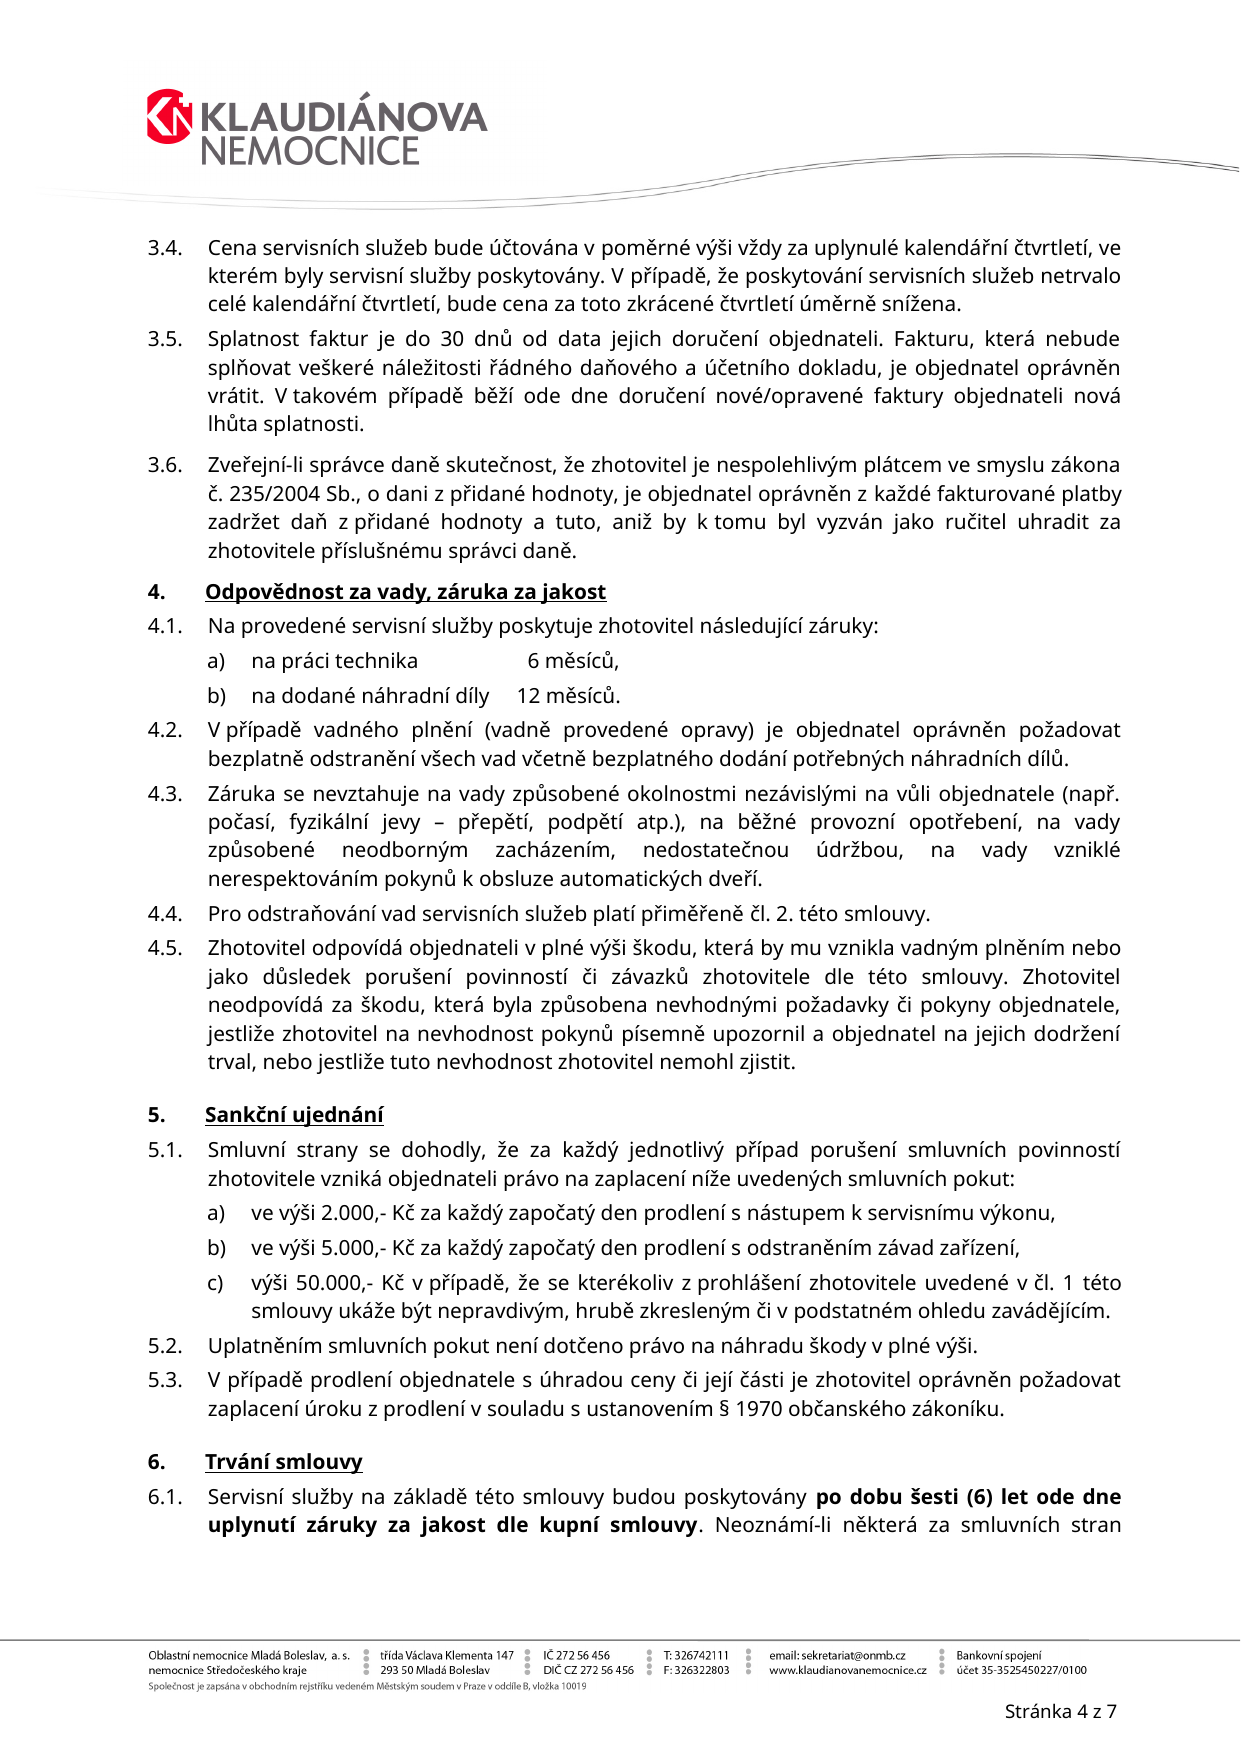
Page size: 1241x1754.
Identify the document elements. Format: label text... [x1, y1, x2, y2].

picture [34, 60, 1240, 221]
subtitle ve výši 5.000,- Kč za každý započatý den prodlení s odstraněním závad zařízení, [207, 1233, 1122, 1261]
subtitle Sankční ujednání [148, 1101, 1122, 1129]
subtitle Trvání smlouvy [148, 1447, 1122, 1476]
subtitle V případě vadného plnění (vadně provedené opravy) je objednatel oprávněn požadovat bezplatně odstranění všech vad včetně bezplatného dodání potřebných náhradních dílů. [148, 716, 1122, 772]
subtitle Na provedené servisní služby poskytuje zhotovitel následující záruky: [148, 611, 1122, 640]
subtitle Smluvní strany se dohodly, že za každý jednotlivý případ porušení smluvních povinností zhotovitele vzniká objednateli právo na zaplacení níže uvedených smluvních pokut: [148, 1135, 1122, 1192]
subtitle Zhotovitel odpovídá objednateli v plné výši škodu, která by mu vznikla vadným plněním nebo jako důsledek porušení povinností či závazků zhotovitele dle této smlouvy. Zhotovitel neodpovídá za škodu, která byla způsobena nevhodnými požadavky či pokyny objednatele, jestliže zhotovitel na nevhodnost pokynů písemně upozornil a objednatel na jejich dodržení trval, nebo jestliže tuto nevhodnost zhotovitel nemohl zjistit. [148, 933, 1122, 1076]
subtitle na dodané náhradní díly 12 měsíců. [207, 681, 1122, 709]
subtitle Pro odstraňování vad servisních služeb platí přiměřeně čl. 2. této smlouvy. [148, 899, 1122, 927]
subtitle V případě prodlení objednatele s úhradou ceny či její části je zhotovitel oprávněn požadovat zaplacení úroku z prodlení v souladu s ustanovením § 1970 občanského zákoníku. [148, 1366, 1122, 1422]
subtitle Splatnost faktur je do 30 dnů od data jejich doručení objednateli. Fakturu, která nebude splňovat veškeré náležitosti řádného daňového a účetního dokladu, je objednatel oprávněn vrátit. V takovém případě běží ode dne doručení nové/opravené faktury objednateli nová lhůta splatnosti. [148, 324, 1122, 438]
subtitle Cena servisních služeb bude účtována v poměrné výši vždy za uplynulé kalendářní čtvrtletí, ve kterém byly servisní služby poskytovány. V případě, že poskytování servisních služeb netrvalo celé kalendářní čtvrtletí, bude cena za toto zkrácené čtvrtletí úměrně snížena. [148, 233, 1122, 318]
subtitle Odpovědnost za vady, záruka za jakost [148, 577, 1122, 605]
subtitle výši 50.000,- Kč v případě, že se kterékoliv z prohlášení zhotovitele uvedené v čl. 1 této smlouvy ukáže být nepravdivým, hrubě zkresleným či v podstatném ohledu zavádějícím. [207, 1268, 1122, 1324]
subtitle Záruka se nevztahuje na vady způsobené okolnostmi nezávislými na vůli objednatele (např. počasí, fyzikální jevy – přepětí, podpětí atp.), na běžné provozní opotřebení, na vady způsobené neodborným zacházením, nedostatečnou údržbou, na vady vzniklé nerespektováním pokynů k obsluze automatických dveří. [148, 779, 1122, 892]
subtitle na práci technika 6 měsíců, [207, 646, 1122, 674]
subtitle Uplatněním smluvních pokut není dotčeno právo na náhradu škody v plné výši. [148, 1331, 1122, 1359]
subtitle Zveřejní-li správce daně skutečnost, že zhotovitel je nespolehlivým plátcem ve smyslu zákona č. 235/2004 Sb., o dani z přidané hodnoty, je objednatel oprávněn z každé fakturované platby zadržet daň z přidané hodnoty a tuto, aniž by k tomu byl vyzván jako ručitel uhradit za zhotovitele příslušnému správci daně. [148, 451, 1122, 564]
subtitle ve výši 2.000,- Kč za každý započatý den prodlení s nástupem k servisnímu výkonu, [207, 1198, 1122, 1227]
picture [145, 1645, 1089, 1693]
